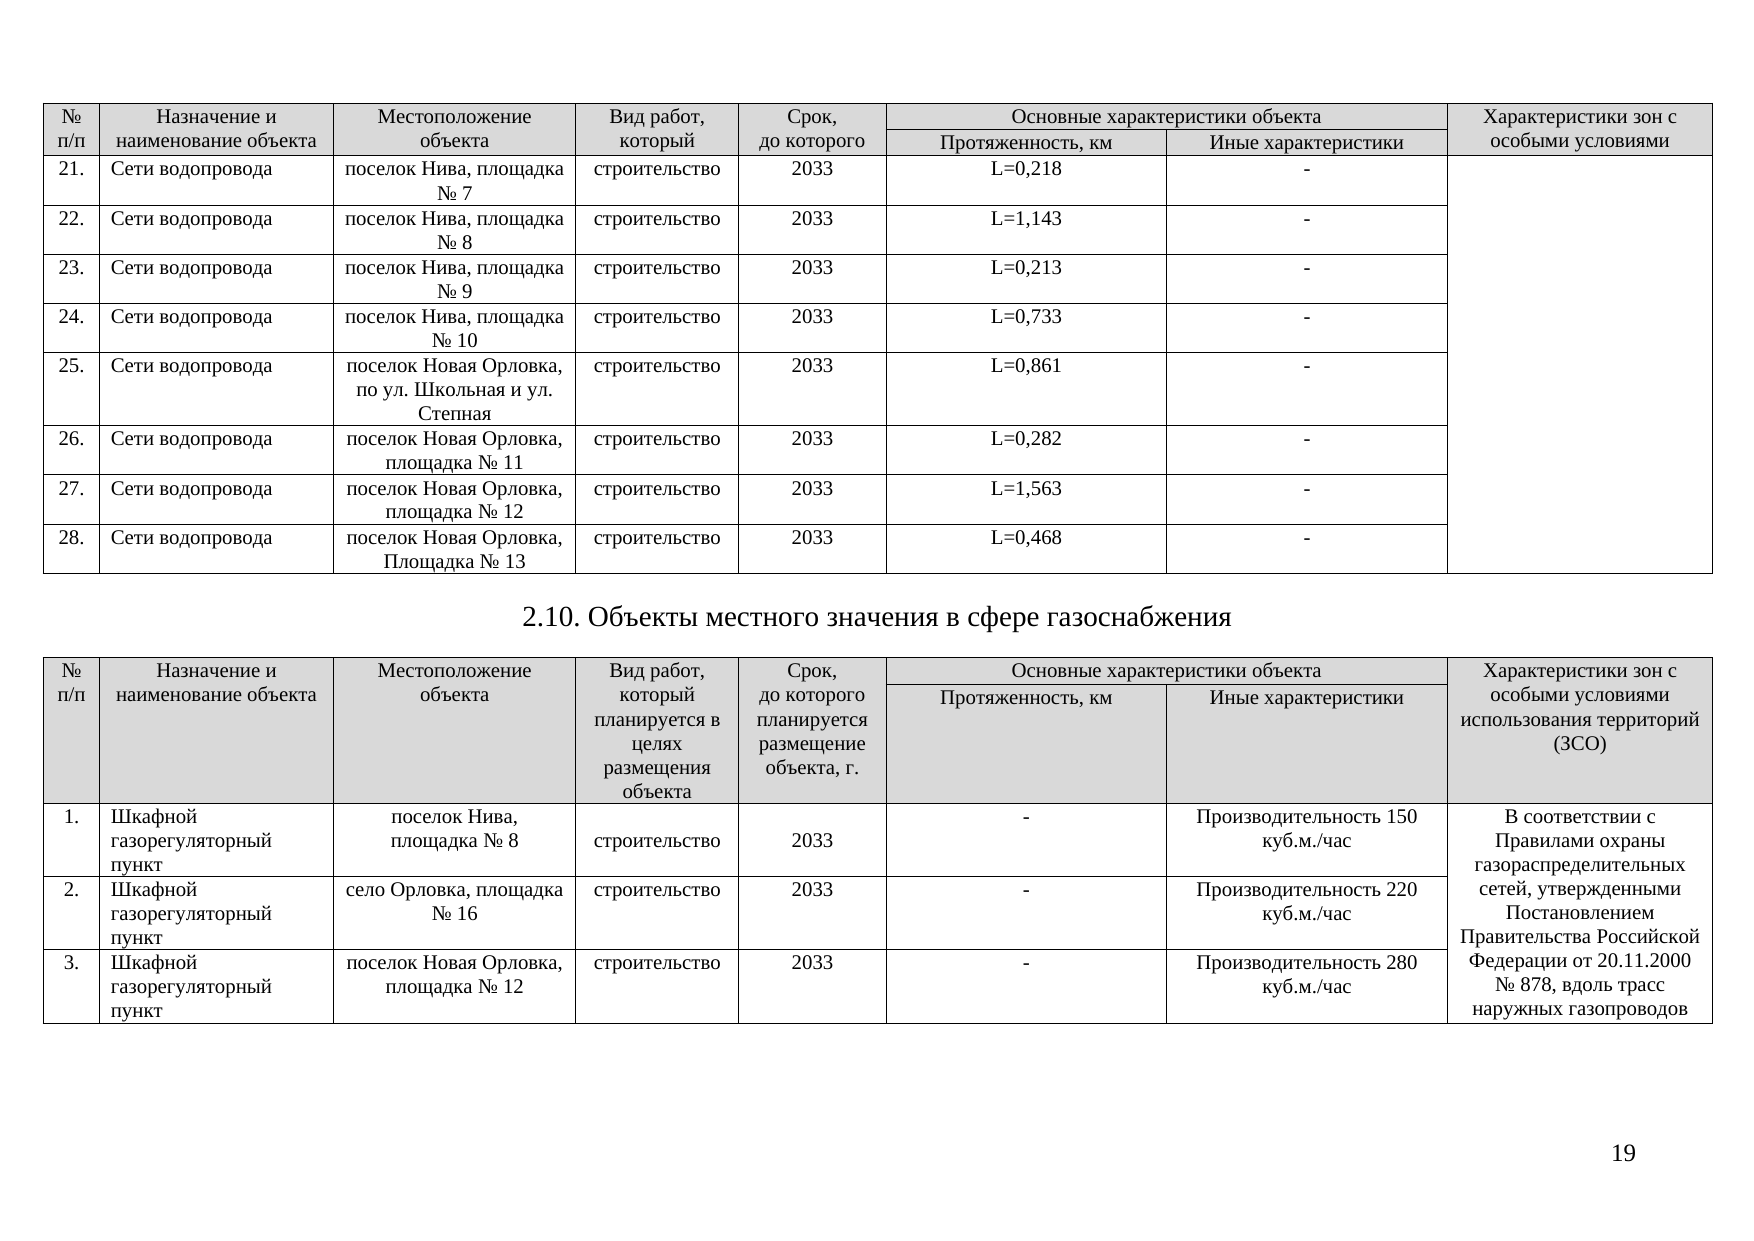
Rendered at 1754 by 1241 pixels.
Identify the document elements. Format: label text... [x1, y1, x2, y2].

table_cell Шкафной газорегуляторный пункт [100, 950, 333, 1022]
table_cell 2033 [739, 804, 886, 876]
table_cell 2033 [739, 206, 886, 254]
table_cell 28. [44, 525, 99, 573]
table_cell Производительность 280 куб.м./час [1167, 950, 1447, 1022]
table_cell - [1167, 475, 1447, 523]
table_cell поселок Новая Орловка, Площадка № 13 [334, 525, 575, 573]
table_cell 2033 [739, 304, 886, 352]
table_cell 2. [44, 877, 99, 949]
table_header Назначение и наименование объекта [100, 104, 333, 155]
table_header Срок, до которого планируется размещение объекта, г. [739, 658, 886, 803]
table_cell L=0,861 [887, 353, 1166, 425]
table_cell поселок Новая Орловка, площадка № 12 [334, 475, 575, 523]
table_cell Сети водопровода [100, 426, 333, 474]
table_cell - [1167, 426, 1447, 474]
table_cell В соответствии с Правилами охраны газораспределительных сетей, утвержденными Постановлением Правительства Российской Федерации от 20.11.2000 № 878, вдоль трасс наружных газопроводов охранные зоны устанавливаются в виде территории, ограниченной условными линиями, проходящими на расстоянии 2 метров с каждой стороны газопровода; вдоль трасс подземных газопроводов из полиэтиленовых труб при использовании медного провода для обозначения трассы газопровода - в виде территории, ограниченной условными линиями, проходящими на расстоянии 3 метров от газопровода со стороны провода и 2 метров - с противоположной стороны [1448, 804, 1712, 1022]
table_cell строительство [576, 206, 738, 254]
table_cell - [1167, 525, 1447, 573]
table_cell 24. [44, 304, 99, 352]
table_header Вид работ, который планируется в целях размещения объекта [576, 104, 738, 155]
table_cell 21. [44, 156, 99, 204]
table_cell поселок Нива, площадка № 10 [334, 304, 575, 352]
table_header Характеристики зон с особыми условиями использования территорий (ЗСО) [1448, 104, 1712, 155]
table_cell - [887, 950, 1166, 1022]
table_cell строительство [576, 426, 738, 474]
table_cell - [887, 877, 1166, 949]
table_cell 2033 [739, 156, 886, 204]
table_header Назначение и наименование объекта [100, 658, 333, 803]
table_cell 2033 [739, 426, 886, 474]
table_cell поселок Новая Орловка, по ул. Школьная и ул. Степная [334, 353, 575, 425]
table_cell 3. [44, 950, 99, 1022]
table_cell 25. [44, 353, 99, 425]
table_cell строительство [576, 255, 738, 303]
table_cell Протяженность, км [887, 685, 1166, 803]
table_header Основные характеристики объекта [887, 658, 1447, 684]
table_cell L=0,213 [887, 255, 1166, 303]
table_cell L=1,563 [887, 475, 1166, 523]
table_cell - [1167, 156, 1447, 204]
table_cell строительство [576, 525, 738, 573]
table_cell строительство [576, 304, 738, 352]
table_header № п/п [44, 658, 99, 803]
table_cell Сети водопровода [100, 353, 333, 425]
table_header № п/п [44, 104, 99, 155]
table_cell Шкафной газорегуляторный пункт [100, 804, 333, 876]
table_cell поселок Нива, площадка № 9 [334, 255, 575, 303]
table_cell 26. [44, 426, 99, 474]
table_cell строительство [576, 804, 738, 876]
table_cell поселок Новая Орловка, площадка № 11 [334, 426, 575, 474]
table_cell 2033 [739, 255, 886, 303]
table_cell поселок Нива, площадка № 7 [334, 156, 575, 204]
table_cell 2033 [739, 525, 886, 573]
table_cell строительство [576, 156, 738, 204]
table_header Вид работ, который планируется в целях размещения объекта [576, 658, 738, 803]
table_cell строительство [576, 353, 738, 425]
table_cell 2033 [739, 353, 886, 425]
table_cell Сети водопровода [100, 255, 333, 303]
table_cell 1. [44, 804, 99, 876]
table_cell Сети водопровода [100, 206, 333, 254]
table_cell 2033 [739, 475, 886, 523]
table_header Срок, до которого планируется размещение объекта, г. [739, 104, 886, 155]
table_cell - [1167, 304, 1447, 352]
table_cell 23. [44, 255, 99, 303]
table_cell L=0,218 [887, 156, 1166, 204]
table_cell - [1167, 206, 1447, 254]
table_cell - [1167, 255, 1447, 303]
table_cell поселок Новая Орловка, площадка № 12 [334, 950, 575, 1022]
table_cell село Орловка, площадка № 16 [334, 877, 575, 949]
table_header Основные характеристики объекта [887, 104, 1447, 129]
table_cell - [887, 804, 1166, 876]
table_cell L=0,733 [887, 304, 1166, 352]
table_header Местоположение объекта [334, 658, 575, 803]
table_header Местоположение объекта [334, 104, 575, 155]
table_cell Иные характеристики [1167, 685, 1447, 803]
table_cell поселок Нива, площадка № 8 [334, 206, 575, 254]
table_cell поселок Нива, площадка № 8 [334, 804, 575, 876]
table_cell Протяженность, км [887, 130, 1166, 155]
table_cell Сети водопровода [100, 304, 333, 352]
table_cell L=0,468 [887, 525, 1166, 573]
table_cell Шкафной газорегуляторный пункт [100, 877, 333, 949]
table_cell Производительность 150 куб.м./час [1167, 804, 1447, 876]
table_cell Сети водопровода [100, 156, 333, 204]
table_cell 22. [44, 206, 99, 254]
table_cell 27. [44, 475, 99, 523]
table_cell Производительность 220 куб.м./час [1167, 877, 1447, 949]
table_cell Иные характеристики [1167, 130, 1447, 155]
table_header Характеристики зон с особыми условиями использования территорий (ЗСО) [1448, 658, 1712, 803]
table_cell Сети водопровода [100, 475, 333, 523]
subtitle 2.10. Объекты местного значения в сфере газоснабжения [118, 599, 1636, 632]
table_cell 2033 [739, 950, 886, 1022]
table_cell L=0,282 [887, 426, 1166, 474]
table_cell строительство [576, 475, 738, 523]
table_cell строительство [576, 877, 738, 949]
table_cell L=1,143 [887, 206, 1166, 254]
table_cell 2033 [739, 877, 886, 949]
table_cell Сети водопровода [100, 525, 333, 573]
table_cell - [1167, 353, 1447, 425]
table_cell строительство [576, 950, 738, 1022]
